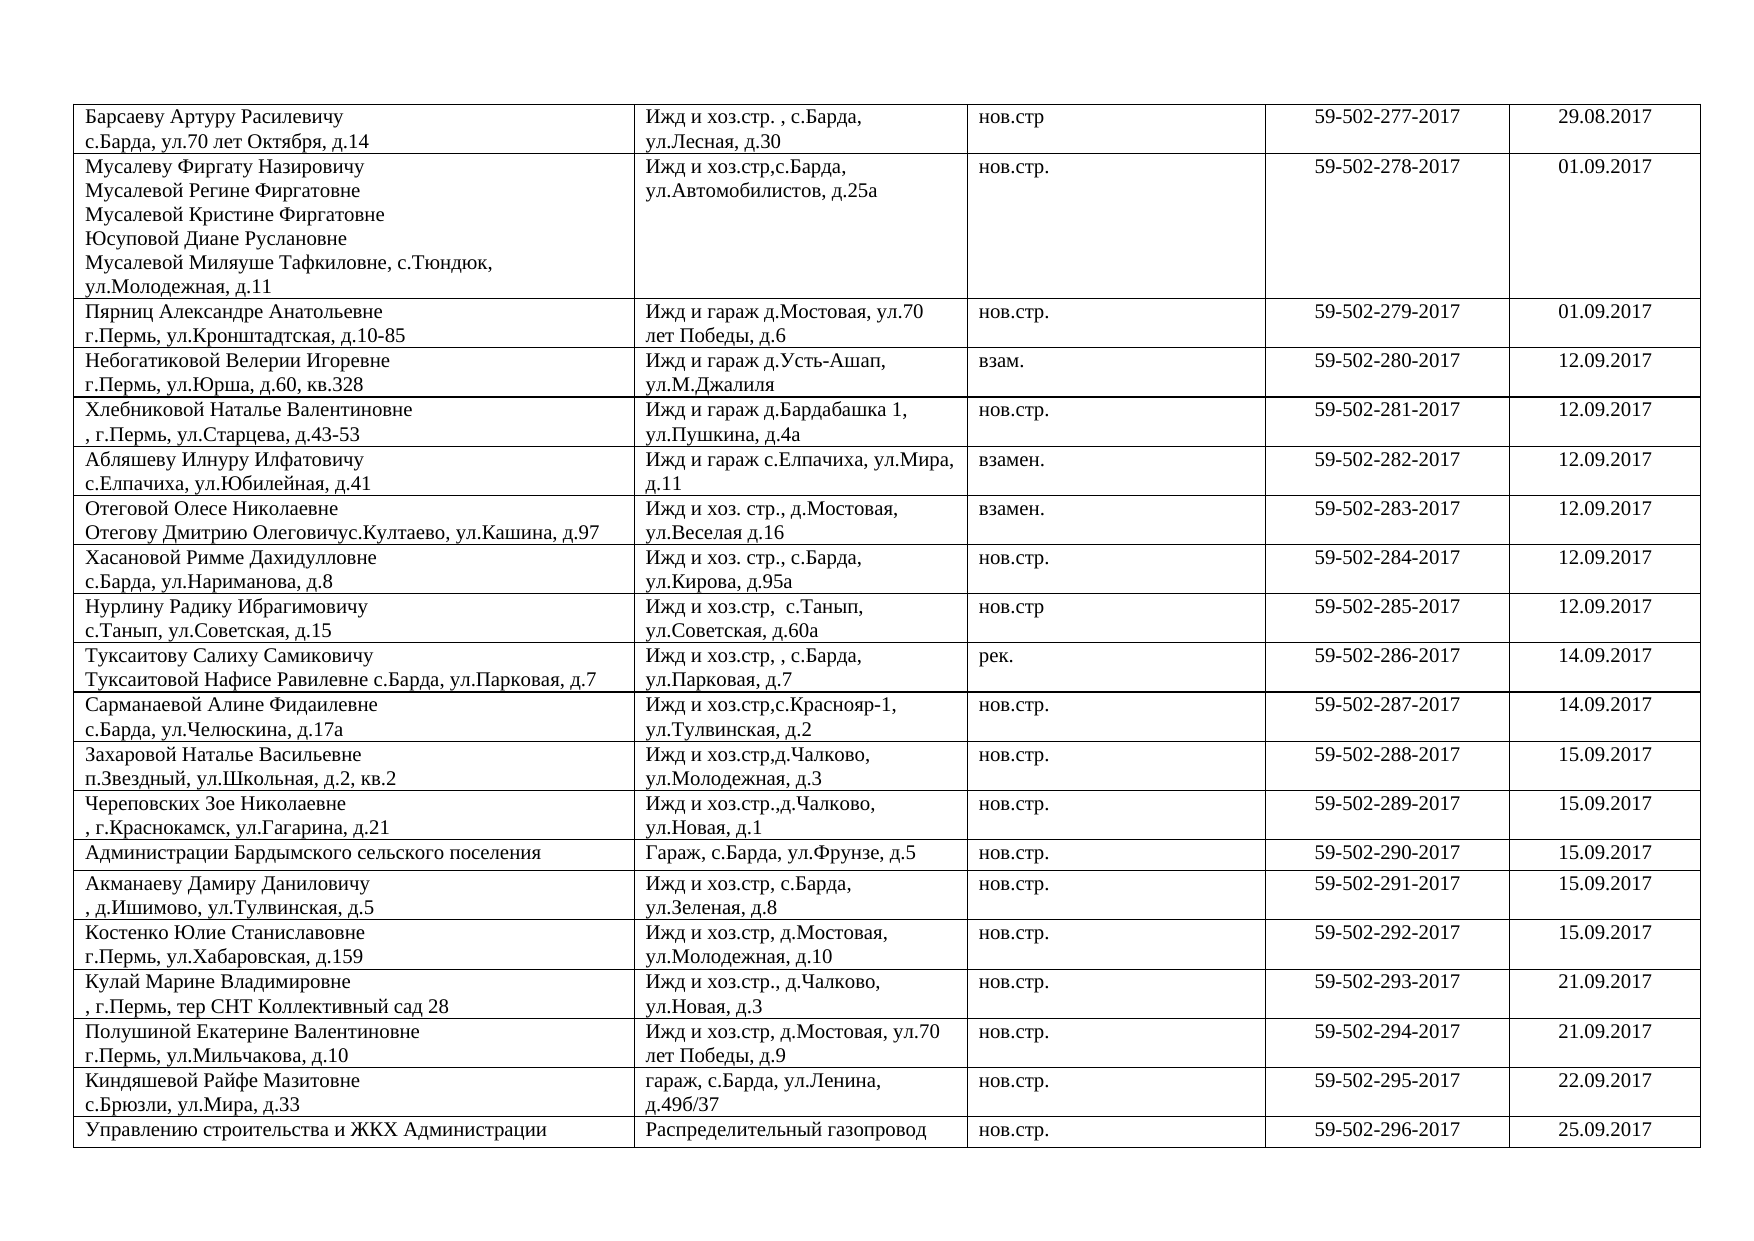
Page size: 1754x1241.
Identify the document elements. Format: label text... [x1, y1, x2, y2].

table_cell 59-502-296-2017 [1266, 1117, 1509, 1147]
table_cell нов.стр. [968, 970, 1265, 1018]
table_cell 22.09.2017 [1510, 1068, 1700, 1116]
table_cell 59-502-290-2017 [1266, 840, 1509, 870]
table_cell Ижд и гараж с.Елпачиха, ул.Мира, д.11 [635, 447, 967, 495]
table_cell 59-502-280-2017 [1266, 348, 1509, 396]
table_cell Гараж, с.Барда, ул.Фрунзе, д.5 [635, 840, 967, 870]
table_cell 12.09.2017 [1510, 496, 1700, 544]
table_cell 59-502-291-2017 [1266, 871, 1509, 919]
table_cell нов.стр. [968, 791, 1265, 839]
table_cell 14.09.2017 [1510, 643, 1700, 691]
table_cell Туксаитову Салиху Самиковичу Туксаитовой Нафисе Равилевне с.Барда, ул.Парковая, д.7 [74, 643, 634, 691]
table_cell 12.09.2017 [1510, 447, 1700, 495]
table_cell 12.09.2017 [1510, 398, 1700, 446]
table_cell нов.стр. [968, 154, 1265, 298]
table_cell 59-502-288-2017 [1266, 742, 1509, 790]
table_cell 21.09.2017 [1510, 1019, 1700, 1067]
table_cell нов.стр. [968, 742, 1265, 790]
table_cell Ижд и хоз.стр, с.Танып, ул.Советская, д.60а [635, 594, 967, 642]
table_cell Акманаеву Дамиру Даниловичу , д.Ишимово, ул.Тулвинская, д.5 [74, 871, 634, 919]
table_cell 15.09.2017 [1510, 840, 1700, 870]
table_cell Сарманаевой Алине Фидаилевне с.Барда, ул.Челюскина, д.17а [74, 693, 634, 741]
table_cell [74, 1117, 634, 1147]
table_cell Хасановой Римме Дахидулловне с.Барда, ул.Нариманова, д.8 [74, 545, 634, 593]
table_cell Пярниц Александре Анатольевне г.Пермь, ул.Кронштадтская, д.10-85 [74, 299, 634, 347]
table_cell 59-502-283-2017 [1266, 496, 1509, 544]
table_cell Ижд и гараж д.Бардабашка 1, ул.Пушкина, д.4а [635, 398, 967, 446]
table_cell 29.08.2017 [1510, 105, 1700, 153]
table_cell Барсаеву Артуру Расилевичу с.Барда, ул.70 лет Октября, д.14 [74, 105, 634, 153]
table_cell Ижд и хоз.стр.,д.Чалково, ул.Новая, д.1 [635, 791, 967, 839]
table_cell Нурлину Радику Ибрагимовичу с.Танып, ул.Советская, д.15 [74, 594, 634, 642]
table_cell 59-502-278-2017 [1266, 154, 1509, 298]
table_cell 59-502-282-2017 [1266, 447, 1509, 495]
table_cell 21.09.2017 [1510, 970, 1700, 1018]
table_cell 14.09.2017 [1510, 693, 1700, 741]
table_cell Ижд и хоз.стр, с.Барда, ул.Зеленая, д.8 [635, 871, 967, 919]
table_cell Ижд и хоз.стр, д.Мостовая, ул.Молодежная, д.10 [635, 920, 967, 968]
table_cell 59-502-279-2017 [1266, 299, 1509, 347]
table_cell нов.стр. [968, 693, 1265, 741]
table_cell 59-502-294-2017 [1266, 1019, 1509, 1067]
table_cell нов.стр [968, 105, 1265, 153]
table_cell нов.стр. [968, 840, 1265, 870]
table_cell нов.стр [968, 594, 1265, 642]
table_cell 25.09.2017 [1510, 1117, 1700, 1147]
table_cell Киндяшевой Райфе Мазитовне с.Брюзли, ул.Мира, д.33 [74, 1068, 634, 1116]
table_cell нов.стр. [968, 1117, 1265, 1147]
table_cell 01.09.2017 [1510, 154, 1700, 298]
table_cell нов.стр. [968, 1019, 1265, 1067]
table_cell Отеговой Олесе Николаевне Отегову Дмитрию Олеговичус.Култаево, ул.Кашина, д.97 [74, 496, 634, 544]
table_cell 15.09.2017 [1510, 791, 1700, 839]
table_cell нов.стр. [968, 545, 1265, 593]
table_cell 59-502-286-2017 [1266, 643, 1509, 691]
table_cell нов.стр. [968, 871, 1265, 919]
table_cell нов.стр. [968, 398, 1265, 446]
table_cell взамен. [968, 447, 1265, 495]
table_cell 15.09.2017 [1510, 742, 1700, 790]
table_cell Небогатиковой Велерии Игоревне г.Пермь, ул.Юрша, д.60, кв.328 [74, 348, 634, 396]
table_cell 59-502-281-2017 [1266, 398, 1509, 446]
table_cell взамен. [968, 496, 1265, 544]
table_cell взам. [968, 348, 1265, 396]
table_cell Кулай Марине Владимировне , г.Пермь, тер СНТ Коллективный сад 28 [74, 970, 634, 1018]
table_cell 59-502-295-2017 [1266, 1068, 1509, 1116]
table_cell гараж, с.Барда, ул.Ленина, д.49б/37 [635, 1068, 967, 1116]
table_cell Ижд и хоз.стр,с.Краснояр-1, ул.Тулвинская, д.2 [635, 693, 967, 741]
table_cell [635, 1117, 967, 1147]
table_cell 12.09.2017 [1510, 348, 1700, 396]
table_cell Полушиной Екатерине Валентиновне г.Пермь, ул.Мильчакова, д.10 [74, 1019, 634, 1067]
table_cell Ижд и хоз.стр, д.Мостовая, ул.70 лет Победы, д.9 [635, 1019, 967, 1067]
table_cell 15.09.2017 [1510, 871, 1700, 919]
table_cell 15.09.2017 [1510, 920, 1700, 968]
table_cell Ижд и хоз.стр., д.Чалково, ул.Новая, д.3 [635, 970, 967, 1018]
table_cell 59-502-289-2017 [1266, 791, 1509, 839]
table_cell нов.стр. [968, 299, 1265, 347]
table_cell 01.09.2017 [1510, 299, 1700, 347]
table_cell Ижд и хоз.стр. , с.Барда, ул.Лесная, д.30 [635, 105, 967, 153]
table_cell 59-502-277-2017 [1266, 105, 1509, 153]
table_cell 59-502-284-2017 [1266, 545, 1509, 593]
table_cell Администрации Бардымского сельского поселения [74, 840, 634, 870]
table_cell Ижд и хоз.стр,с.Барда, ул.Автомобилистов, д.25а [635, 154, 967, 298]
table_cell нов.стр. [968, 1068, 1265, 1116]
table_cell 12.09.2017 [1510, 545, 1700, 593]
table_cell Ижд и хоз. стр., д.Мостовая, ул.Веселая д.16 [635, 496, 967, 544]
table_cell 59-502-285-2017 [1266, 594, 1509, 642]
table_cell 12.09.2017 [1510, 594, 1700, 642]
table_cell Захаровой Наталье Васильевне п.Звездный, ул.Школьная, д.2, кв.2 [74, 742, 634, 790]
table_cell Абляшеву Илнуру Илфатовичу с.Елпачиха, ул.Юбилейная, д.41 [74, 447, 634, 495]
table_cell Череповских Зое Николаевне , г.Краснокамск, ул.Гагарина, д.21 [74, 791, 634, 839]
table_cell 59-502-287-2017 [1266, 693, 1509, 741]
table_cell Хлебниковой Наталье Валентиновне , г.Пермь, ул.Старцева, д.43-53 [74, 398, 634, 446]
table_cell Костенко Юлие Станиславовне г.Пермь, ул.Хабаровская, д.159 [74, 920, 634, 968]
table_cell рек. [968, 643, 1265, 691]
table_cell Ижд и хоз.стр, , с.Барда, ул.Парковая, д.7 [635, 643, 967, 691]
table_cell Мусалеву Фиргату Назировичу Мусалевой Регине Фиргатовне Мусалевой Кристине Фиргатовне Юсуповой Диане Руслановне Мусалевой Миляуше Тафкиловне, с.Тюндюк, ул.Молодежная, д.11 [74, 154, 634, 298]
table_cell Ижд и гараж д.Усть-Ашап, ул.М.Джалиля [635, 348, 967, 396]
table_cell нов.стр. [968, 920, 1265, 968]
table_cell Ижд и хоз. стр., с.Барда, ул.Кирова, д.95а [635, 545, 967, 593]
table_cell Ижд и гараж д.Мостовая, ул.70 лет Победы, д.6 [635, 299, 967, 347]
table_cell Ижд и хоз.стр,д.Чалково, ул.Молодежная, д.3 [635, 742, 967, 790]
table_cell 59-502-292-2017 [1266, 920, 1509, 968]
table_cell 59-502-293-2017 [1266, 970, 1509, 1018]
